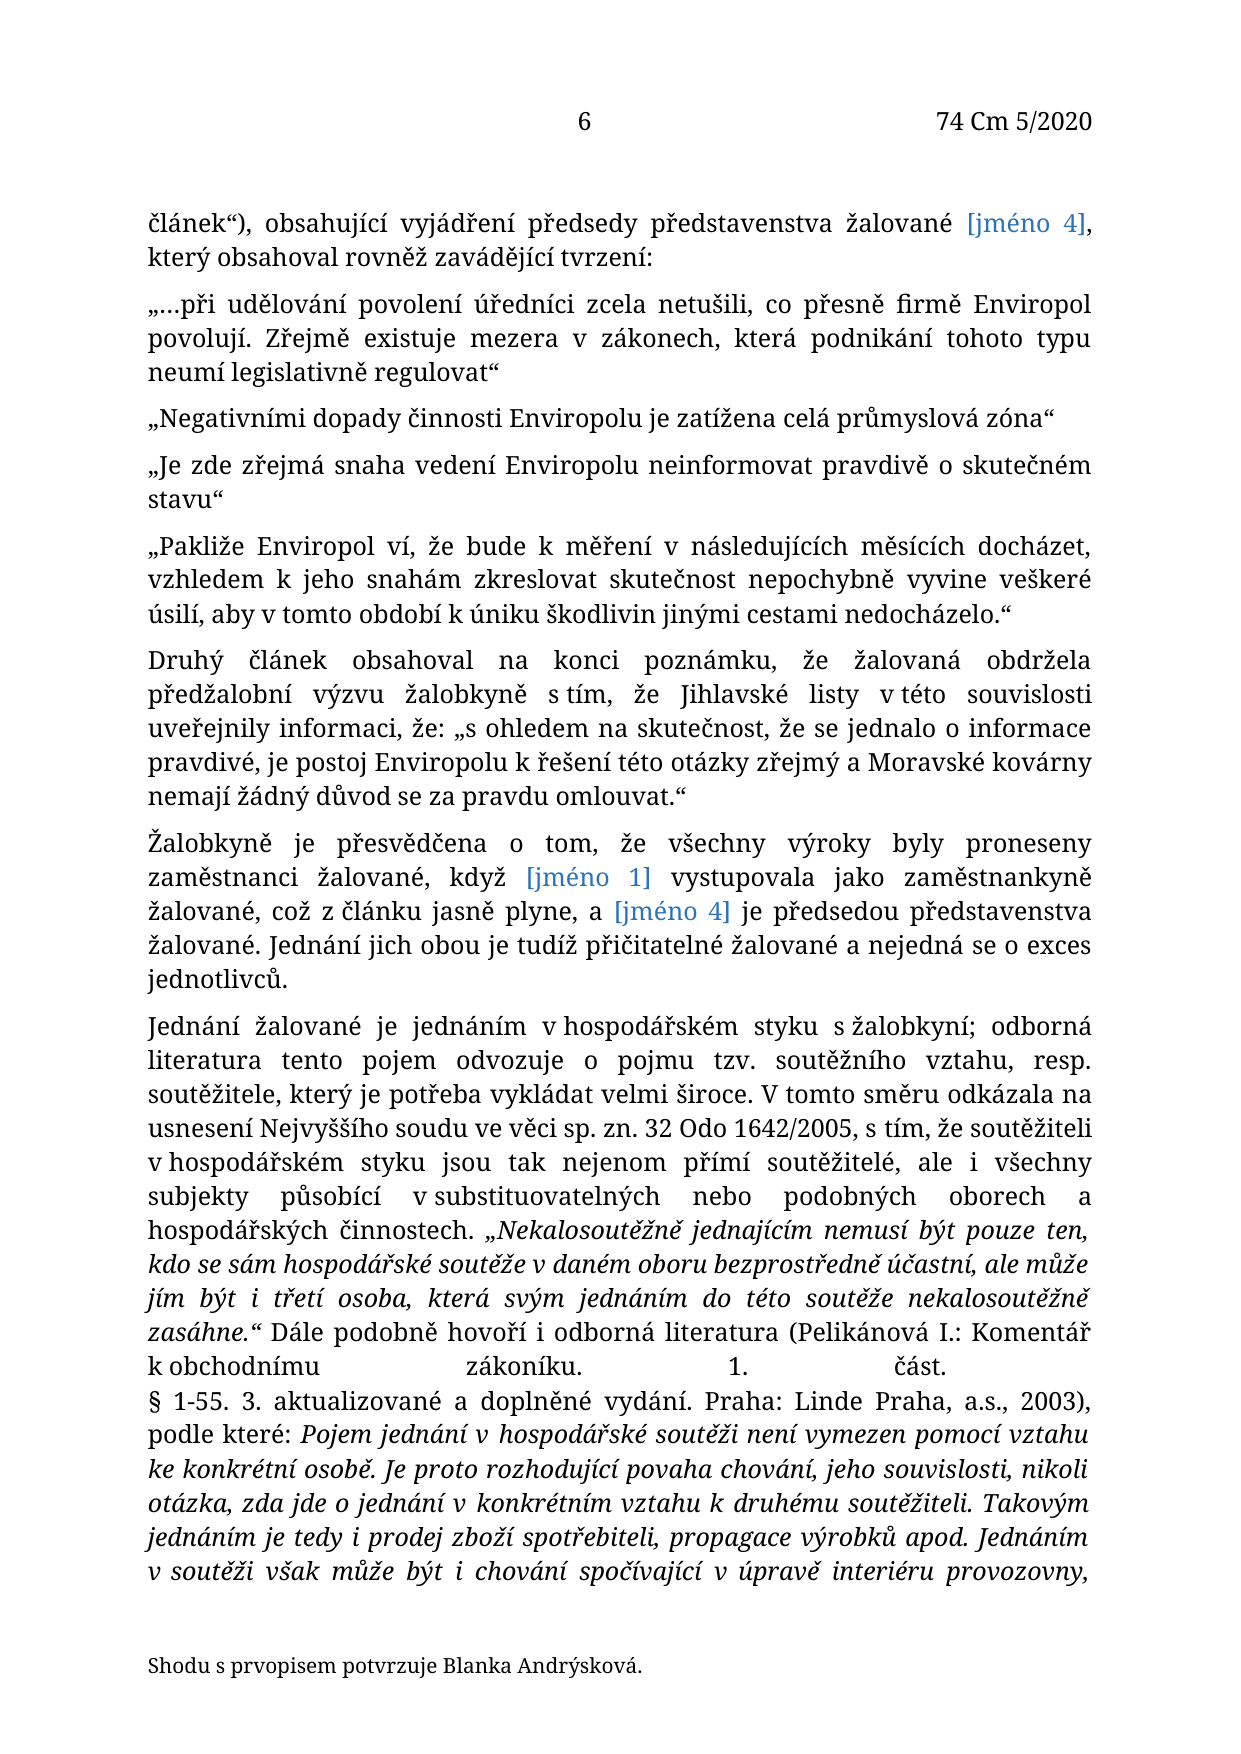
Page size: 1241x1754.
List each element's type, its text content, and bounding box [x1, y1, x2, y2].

text „…při udělování povolení úředníci zcela netušili, co přesně firmě Enviropol povolují. Zřejmě existuje mezera v zákonech, která podnikání tohoto typu neumí legislativně regulovat“ [148, 286, 1092, 388]
text Druhý článek obsahoval na konci poznámku, že žalovaná obdržela předžalobní výzvu žalobkyně s tím, že Jihlavské listy v této souvislosti uveřejnily informaci, že: „s ohledem na skutečnost, že se jednalo o informace pravdivé, je postoj Enviropolu k řešení této otázky zřejmý a Moravské kovárny nemají žádný důvod se za pravdu omlouvat.“ [148, 643, 1092, 813]
text „Pakliže Enviropol ví, že bude k měření v následujících měsících docházet, vzhledem k jeho snahám zkreslovat skutečnost nepochybně vyvine veškeré úsilí, aby v tomto období k úniku škodlivin jinými cestami nedocházelo.“ [148, 528, 1092, 630]
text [148, 206, 1092, 274]
text Žalobkyně je přesvědčena o tom, že všechny výroky byly proneseny zaměstnanci žalované, když [jméno 1] vystupovala jako zaměstnankyně žalované, což z článku jasně plyne, a [jméno 4] je předsedou představenstva žalované. Jednání jich obou je tudíž přičitatelné žalované a nejedná se o exces jednotlivců. [148, 826, 1092, 996]
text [148, 1008, 1092, 1587]
text „Negativními dopady činnosti Enviropolu je zatížena celá průmyslová zóna“ [148, 401, 1092, 435]
text „Je zde zřejmá snaha vedení Enviropolu neinformovat pravdivě o skutečném stavu“ [103, 447, 1092, 516]
